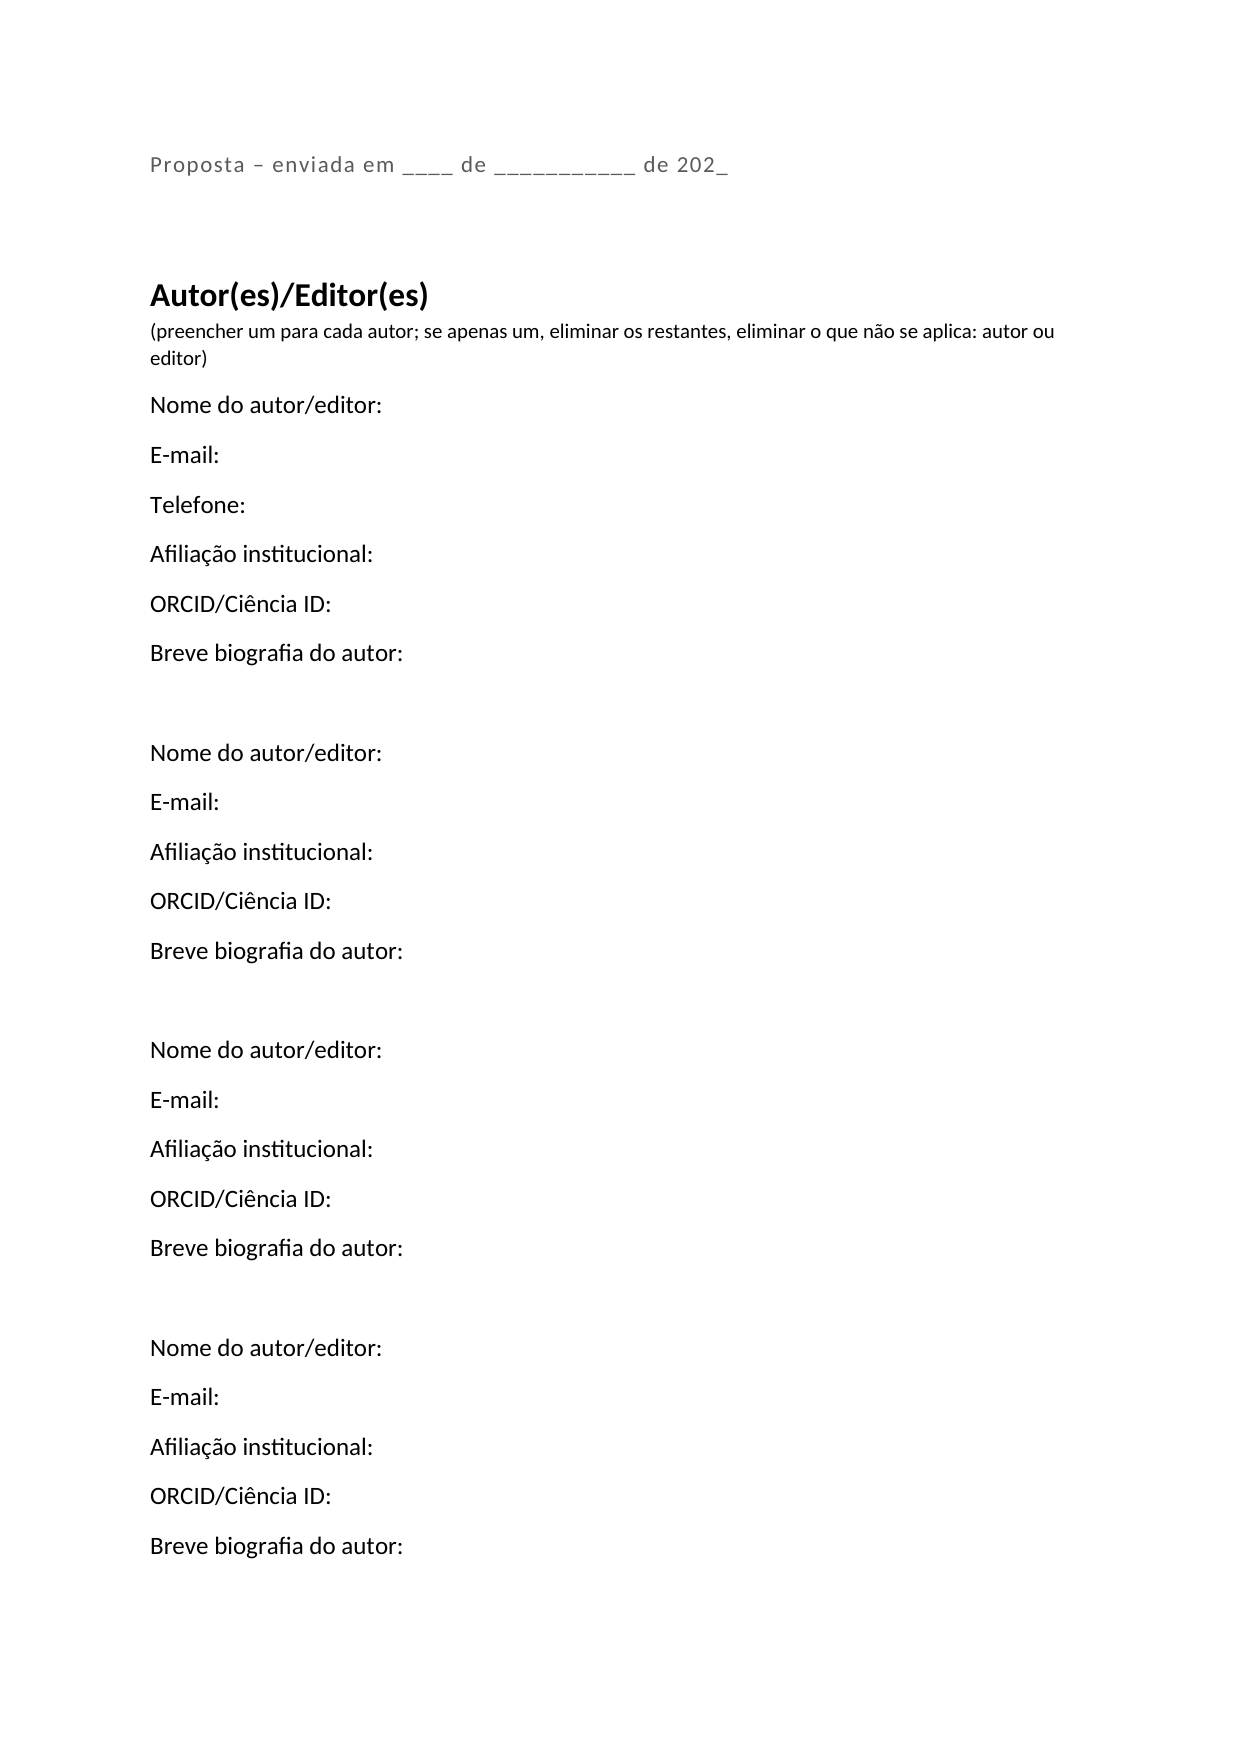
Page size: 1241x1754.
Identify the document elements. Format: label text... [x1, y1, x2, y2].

text Breve biografia do autor: [150, 1232, 1090, 1263]
text Afiliação institucional: [150, 836, 1090, 866]
text ORCID/Ciência ID: [150, 885, 1090, 916]
text Nome do autor/editor: [150, 1332, 1090, 1362]
text E-mail: [150, 786, 1090, 817]
text ORCID/Ciência ID: [150, 588, 1090, 618]
text Breve biografia do autor: [150, 935, 1090, 966]
text Afiliação institucional: [150, 1431, 1090, 1461]
text Afiliação institucional: [150, 538, 1090, 569]
text E-mail: [150, 1084, 1090, 1114]
subtitle Proposta – enviada em ____ de ___________ de 202_ [150, 150, 1090, 178]
text Nome do autor/editor: [150, 1034, 1090, 1065]
text ORCID/Ciência ID: [150, 1480, 1090, 1511]
text Breve biografia do autor: [150, 1530, 1090, 1561]
text ORCID/Ciência ID: [150, 1183, 1090, 1213]
text Telefone: [150, 489, 1090, 519]
text (preencher um para cada autor; se apenas um, eliminar os restantes, eliminar o que não se aplica: autor ou editor) [150, 318, 1090, 371]
text Nome do autor/editor: [150, 737, 1090, 767]
text Nome do autor/editor: [150, 389, 1090, 420]
subtitle Autor(es)/Editor(es) [150, 274, 1090, 315]
text Afiliação institucional: [150, 1133, 1090, 1164]
text Breve biografia do autor: [150, 637, 1090, 668]
text E-mail: [150, 439, 1090, 470]
text E-mail: [150, 1381, 1090, 1412]
